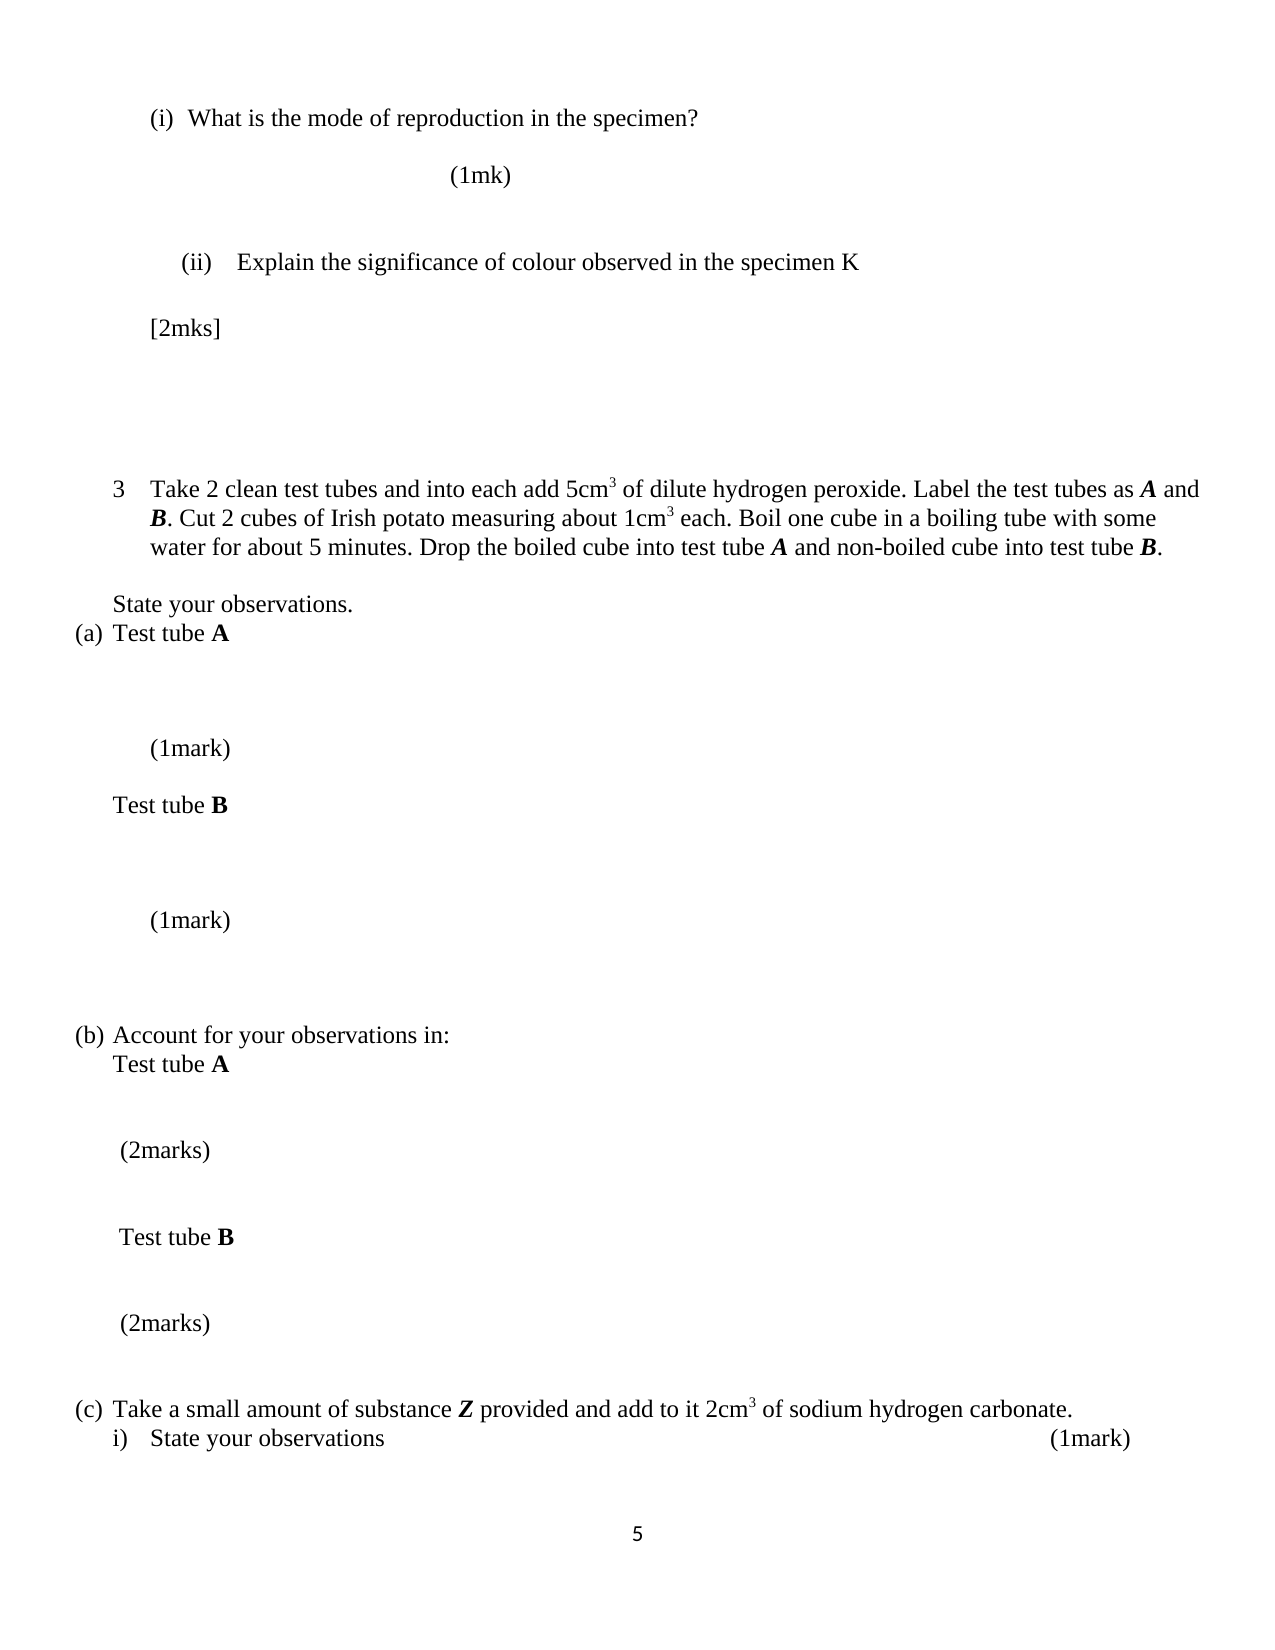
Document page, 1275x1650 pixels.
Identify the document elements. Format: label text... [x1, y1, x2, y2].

list Take 2 clean test tubes and into each add 5cm3 of dilute hydrogen peroxide. Label the test tubes as A and B. Cut 2 cubes of Irish potato measuring about 1cm3 each. Boil one cube in a boiling tube with some water for about 5 minutes. Drop the boiled cube into test tube A and non-boiled cube into test tube B. [112, 474, 1200, 561]
text (ii) Explain the significance of colour observed in the specimen K [2mks] [75, 247, 1200, 342]
text i) State your observations (1mark) [75, 1423, 1200, 1481]
text (c) Take a small amount of substance Z provided and add to it 2cm3 of sodium hydrogen carbonate. [75, 1394, 1200, 1423]
list Account for your observations in: [75, 1021, 1200, 1049]
text State your observations. [75, 589, 1200, 618]
text Test tube B (1mark) [75, 791, 1200, 934]
text Test tube A (2marks) [75, 1049, 1200, 1164]
text Test tube B (2marks) [75, 1222, 1200, 1337]
list What is the mode of reproduction in the specimen? (1mk) [150, 103, 1200, 189]
list Test tube A (1mark) [75, 618, 1200, 762]
